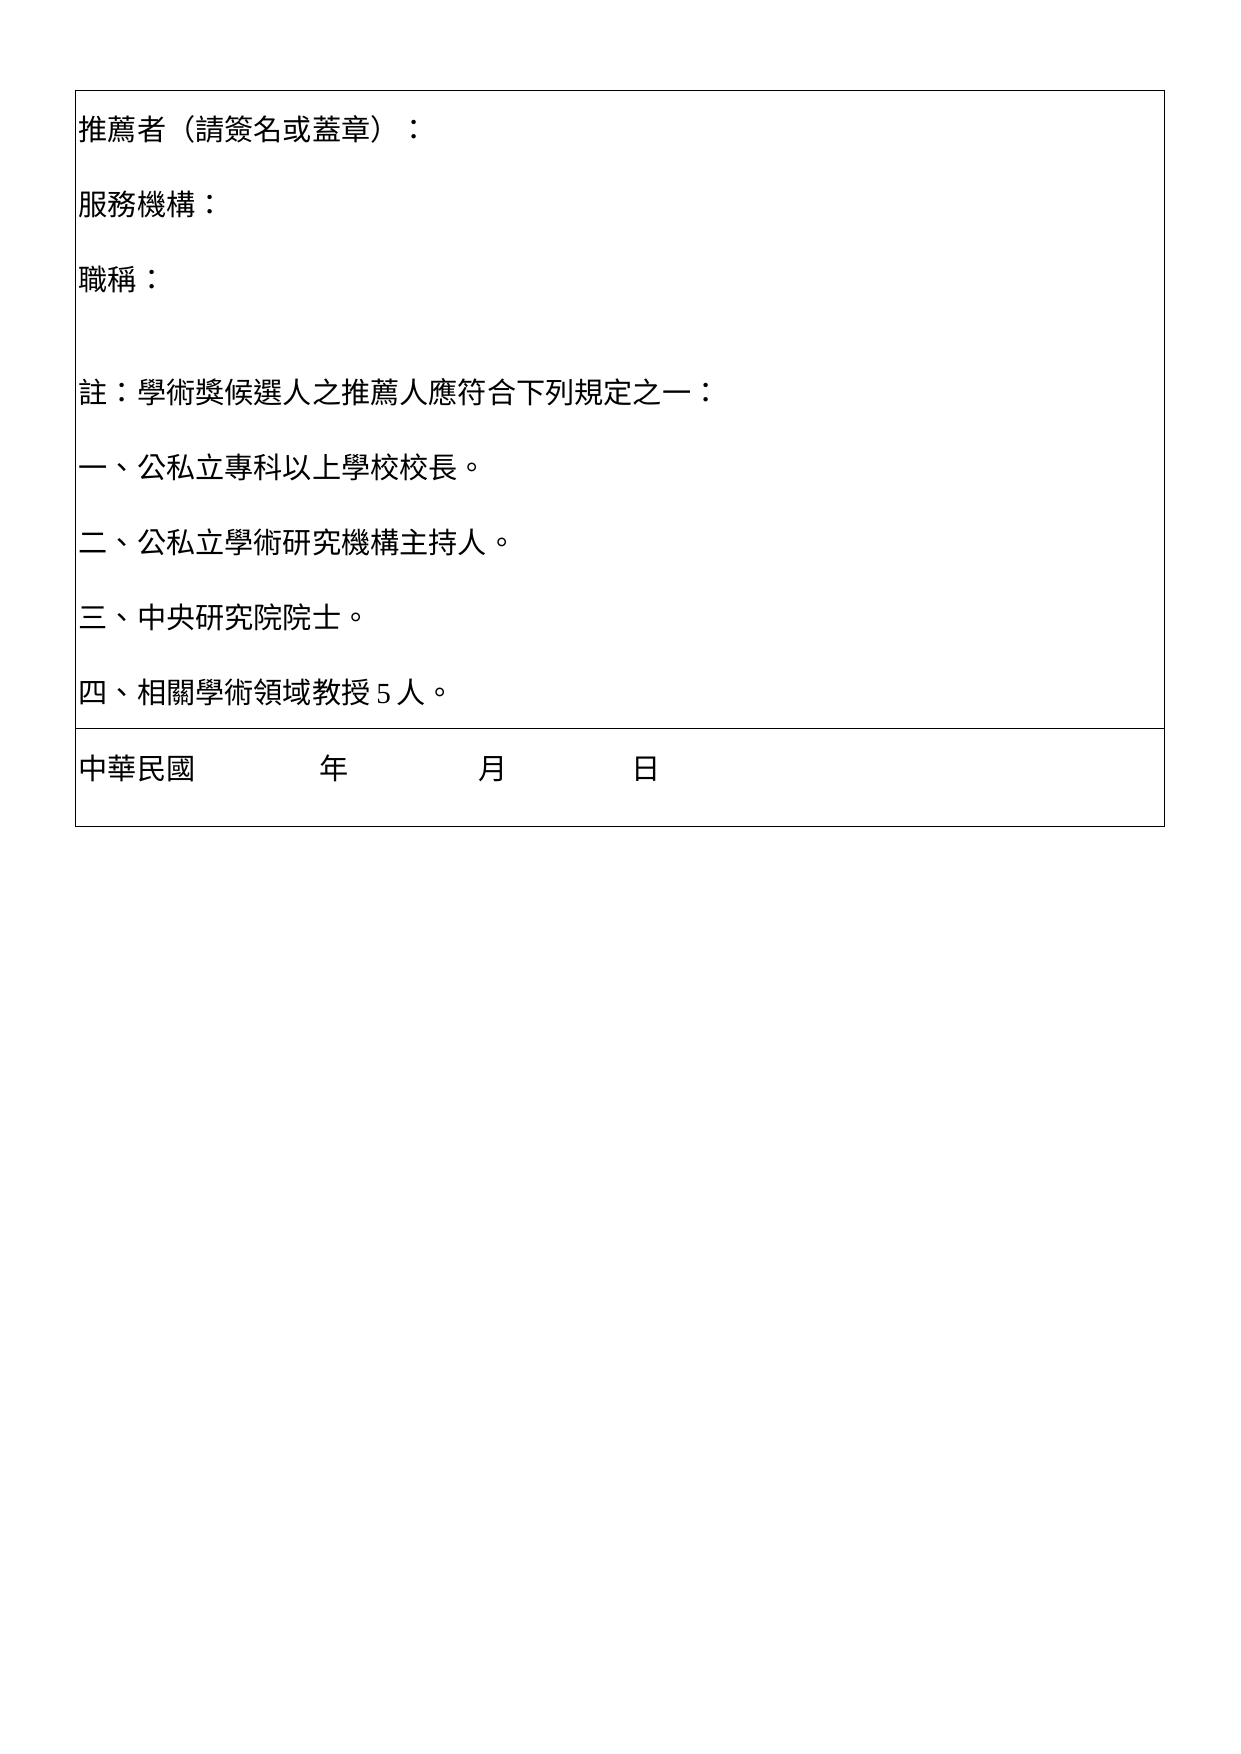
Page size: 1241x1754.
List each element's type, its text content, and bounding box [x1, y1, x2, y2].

table_cell 推薦者（請簽名或蓋章）： 服務機構： 職稱： 註：學術獎候選人之推薦人應符合下列規定之一： 一、公私立專科以上學校校長。 二、公私立學術研究機構主持人。 三、中央研究院院士。 四、相關學術領域教授5人。 [76, 91, 1164, 728]
table_cell 中華民國 年 月 日 [76, 729, 1164, 826]
